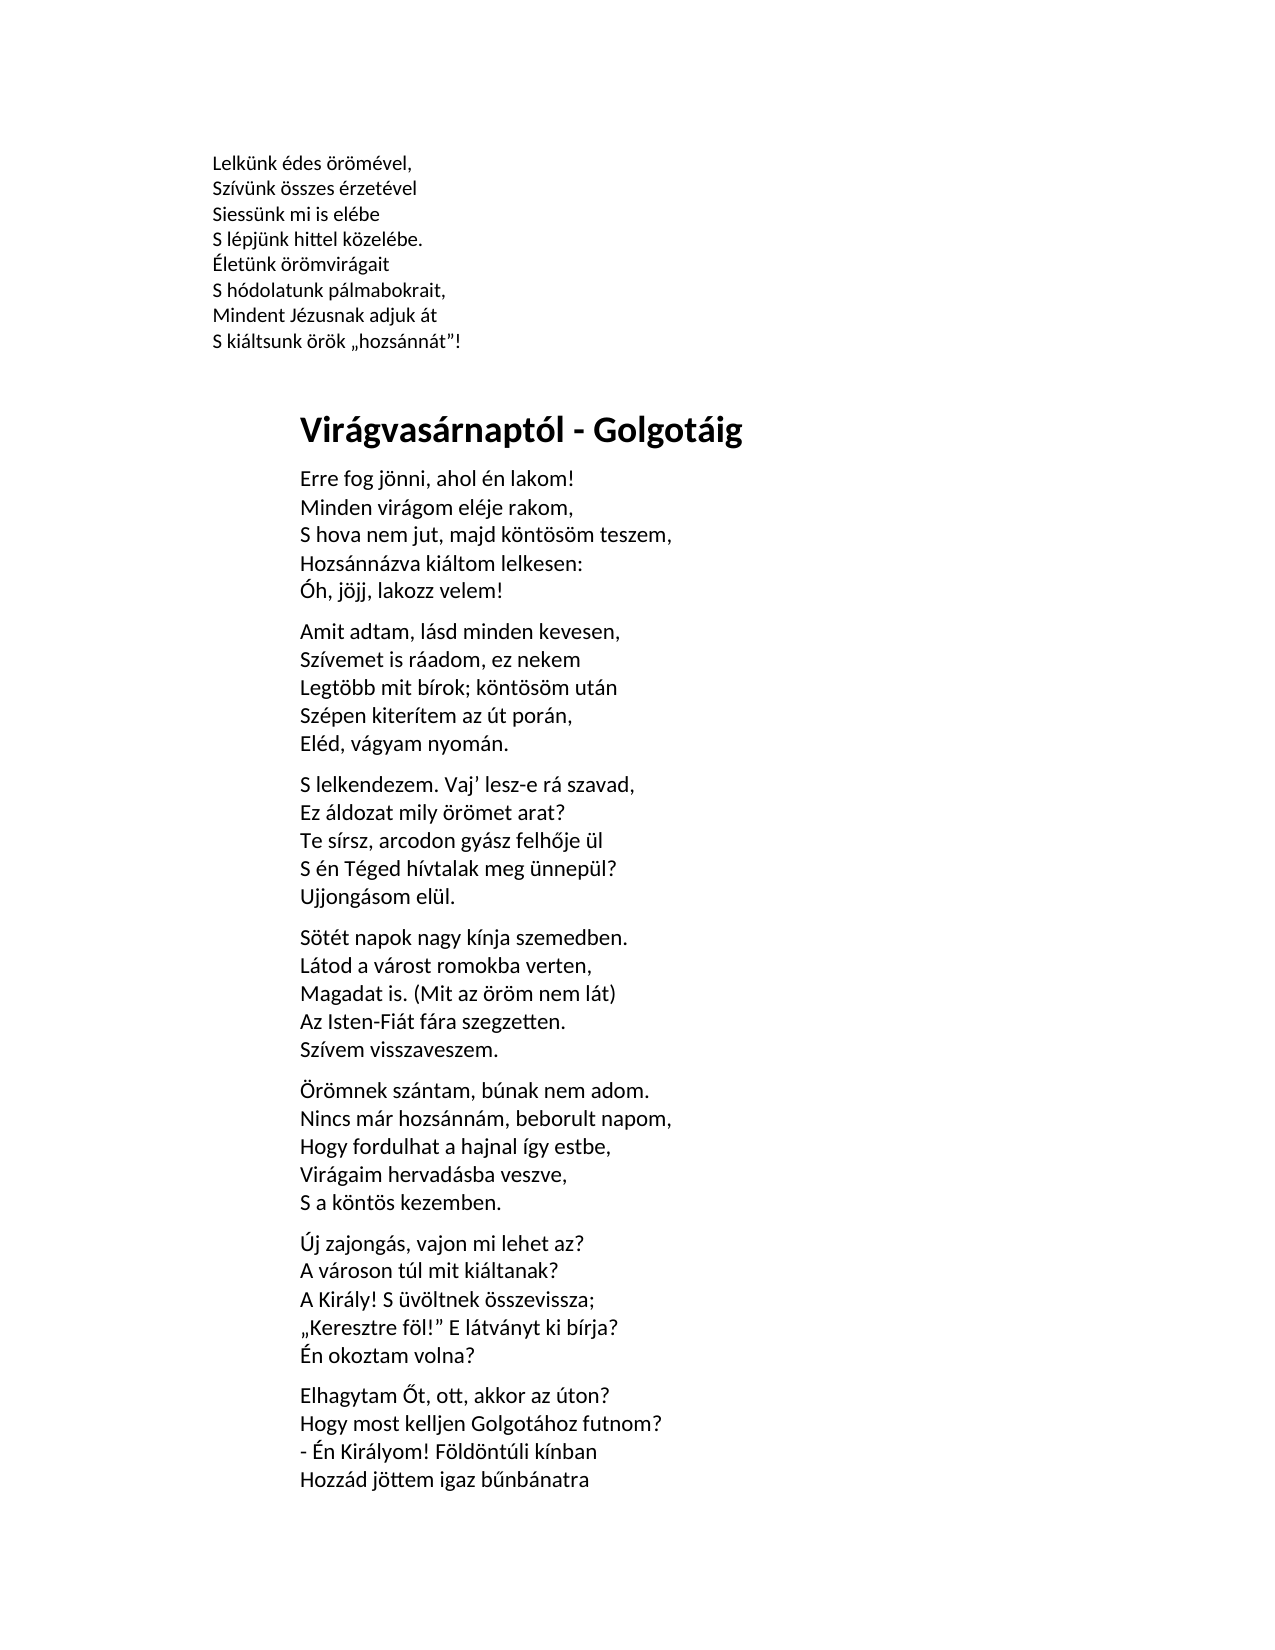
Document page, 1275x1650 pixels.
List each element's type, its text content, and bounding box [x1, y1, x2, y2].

text A Király! S üvöltnek összevissza; [300, 1285, 1125, 1313]
text A városon túl mit kiáltanak? [300, 1257, 1125, 1285]
text - Én Királyom! Földöntúli kínban [300, 1437, 1125, 1466]
text S kiáltsunk örök „hozsánnát”! [212, 328, 1125, 353]
text Minden virágom eléje rakom, [300, 493, 1125, 521]
text „Keresztre föl!” E látványt ki bírja? [300, 1313, 1125, 1341]
text Én okoztam volna? [300, 1341, 1125, 1369]
text Virágvasárnaptól - Golgotáig [300, 406, 1125, 452]
text Életünk örömvirágait [212, 252, 1125, 277]
text Sötét napok nagy kínja szemedben. [300, 923, 1125, 951]
text Amit adtam, lásd minden kevesen, [300, 617, 1125, 645]
text S lépjünk hittel közelébe. [212, 226, 1125, 252]
text Szívem visszaveszem. [300, 1035, 1125, 1063]
text Siessünk mi is elébe [212, 201, 1125, 226]
text Nincs már hozsánnám, beborult napom, [300, 1104, 1125, 1132]
text Ez áldozat mily örömet arat? [300, 798, 1125, 826]
text Óh, jöjj, lakozz velem! [300, 577, 1125, 605]
text Látod a várost romokba verten, [300, 951, 1125, 979]
text Magadat is. (Mit az öröm nem lát) [300, 979, 1125, 1007]
text Hogy most kelljen Golgotához futnom? [300, 1409, 1125, 1437]
text Szépen kiterítem az út porán, [300, 701, 1125, 729]
text Új zajongás, vajon mi lehet az? [300, 1229, 1125, 1257]
text Az Isten-Fiát fára szegzetten. [300, 1007, 1125, 1035]
text S én Téged hívtalak meg ünnepül? [300, 854, 1125, 882]
text Mindent Jézusnak adjuk át [212, 302, 1125, 328]
text Lelkünk édes örömével, [212, 150, 1125, 175]
text Hogy fordulhat a hajnal így estbe, [300, 1132, 1125, 1160]
text Te sírsz, arcodon gyász felhője ül [300, 826, 1125, 854]
text Eléd, vágyam nyomán. [300, 729, 1125, 757]
text S hova nem jut, majd köntösöm teszem, [300, 521, 1125, 549]
text Szívemet is ráadom, ez nekem [300, 645, 1125, 673]
text Hozsánnázva kiáltom lelkesen: [300, 549, 1125, 577]
text Legtöbb mit bírok; köntösöm után [300, 673, 1125, 701]
text Örömnek szántam, búnak nem adom. [300, 1076, 1125, 1104]
text Erre fog jönni, ahol én lakom! [300, 464, 1125, 493]
text Hozzád jöttem igaz bűnbánatra [300, 1466, 1125, 1493]
text Szívünk összes érzetével [212, 175, 1125, 201]
text Elhagytam Őt, ott, akkor az úton? [300, 1381, 1125, 1409]
text Ujjongásom elül. [300, 882, 1125, 910]
text S hódolatunk pálmabokrait, [212, 277, 1125, 302]
text S lelkendezem. Vaj’ lesz-e rá szavad, [300, 770, 1125, 798]
text Virágaim hervadásba veszve, [300, 1160, 1125, 1188]
text S a köntös kezemben. [300, 1188, 1125, 1216]
